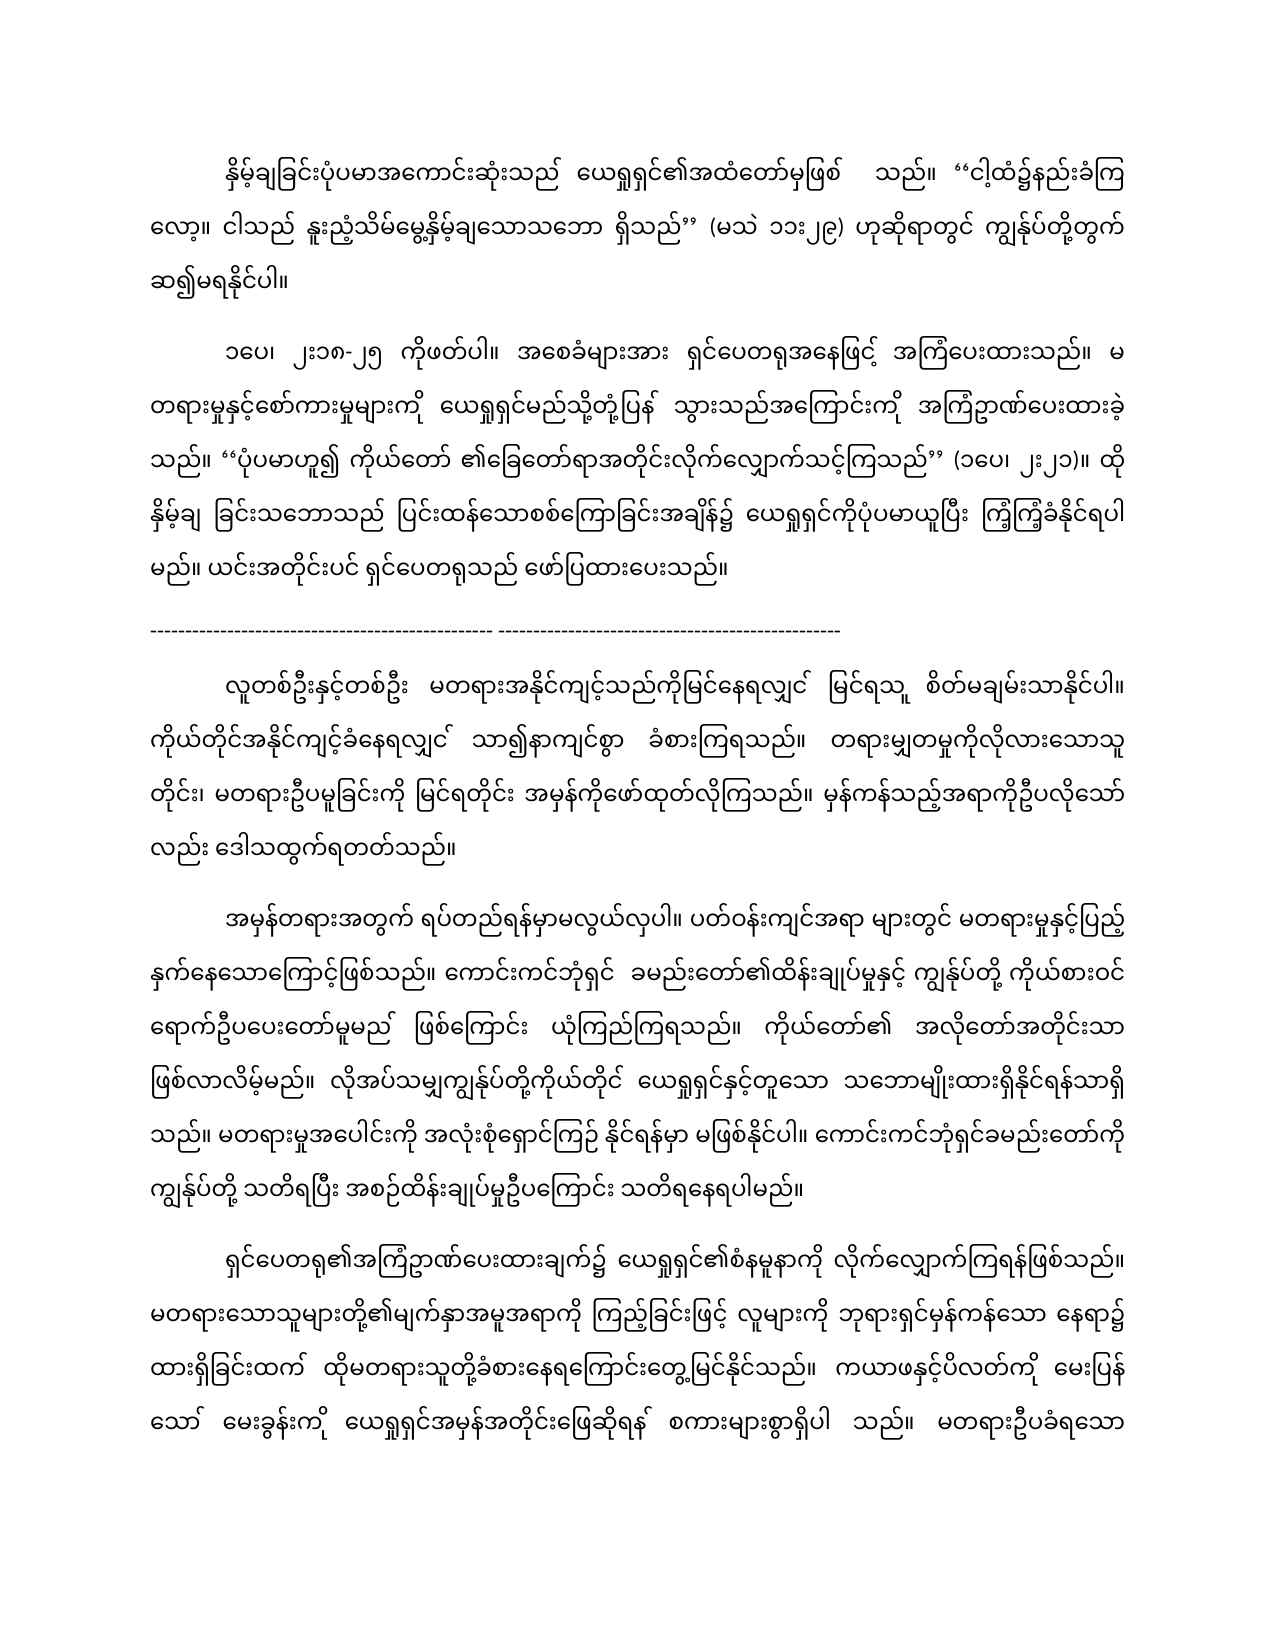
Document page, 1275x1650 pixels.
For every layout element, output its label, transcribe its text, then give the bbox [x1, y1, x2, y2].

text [150, 1237, 1125, 1449]
text ၁ပေ၊ ၂း၁၈-၂၅ ကိုဖတ်ပါ။ အစေခံများအား ရှင်ပေတရုအနေဖြင့် အကြံပေးထားသည်။ မတရားမှုနှင့်စော်ကားမှုများကို ယေရှုရှင်မည်သို့တုံ့ပြန် သွားသည်အကြောင်းကို အကြံဥာဏ်ပေးထားခဲ့သည်။ ‘‘ပုံပမာဟူ၍ ကိုယ်တော် ၏ခြေတော်ရာအတိုင်းလိုက်လျှောက်သင့်ကြသည်’’ (၁ပေ၊ ၂း၂၁)။ ထိုနှိမ့်ချ ခြင်းသဘောသည် ပြင်းထန်သောစစ်ကြောခြင်းအချိန်၌ ယေရှုရှင်ကိုပုံပမာယူပြီး ကြံ့ကြံ့ခံနိုင်ရပါမည်။ ယင်းအတိုင်းပင် ရှင်ပေတရုသည် ဖော်ပြထားပေးသည်။ [150, 329, 1125, 595]
text ------------------------------------------------- ------------------------------------------------- [150, 616, 1125, 644]
text လူတစ်ဦးနှင့်တစ်ဦး မတရားအနိုင်ကျင့်သည်ကိုမြင်နေရလျှင် မြင်ရသူ စိတ်မချမ်းသာနိုင်ပါ။ ကိုယ်တိုင်အနိုင်ကျင့်ခံနေရလျှင် သာ၍နာကျင်စွာ ခံစားကြရသည်။ တရားမျှတမှုကိုလိုလားသောသူတိုင်း၊ မတရားဦပမူခြင်းကို မြင်ရတိုင်း အမှန်ကိုဖော်ထုတ်လိုကြသည်။ မှန်ကန်သည့်အရာကိုဦပလိုသော် လည်း ဒေါသထွက်ရတတ်သည်။ [150, 663, 1125, 875]
text အမှန်တရားအတွက် ရပ်တည်ရန်မှာမလွယ်လှပါ။ ပတ်ဝန်းကျင်အရာ များတွင် မတရားမှုနှင့်ပြည့်နှက်နေသောကြောင့်ဖြစ်သည်။ ကောင်းကင်ဘုံရှင် ခမည်းတော်၏ထိန်းချုပ်မှုနှင့် ကျွန်ုပ်တို့ ကိုယ်စားဝင်ရောက်ဦပပေးတော်မူမည် ဖြစ်ကြောင်း ယုံကြည်ကြရသည်။ ကိုယ်တော်၏ အလိုတော်အတိုင်းသာ ဖြစ်လာလိမ့်မည်။ လိုအပ်သမျှကျွန်ုပ်တို့ကိုယ်တိုင် ယေရှုရှင်နှင့်တူသော သဘောမျိုးထားရှိနိုင်ရန်သာရှိသည်။ မတရားမှုအပေါင်းကို အလုံးစုံရှောင်ကြဉ် နိုင်ရန်မှာ မဖြစ်နိုင်ပါ။ ကောင်းကင်ဘုံရှင်ခမည်းတော်ကို ကျွန်ုပ်တို့ သတိရပြီး အစဉ်ထိန်းချုပ်မှုဦပကြောင်း သတိရနေရပါမည်။ [150, 896, 1125, 1216]
text နှိမ့်ချခြင်းပုံပမာအကောင်းဆုံးသည် ယေရှုရှင်၏အထံတော်မှဖြစ် သည်။ ‘‘ငါ့ထံ၌နည်းခံကြလော့။ ငါသည် နူးညံ့သိမ်မွေ့နှိမ့်ချသောသဘော ရှိသည်’’ (မသဲ ၁၁း၂၉) ဟုဆိုရာတွင် ကျွန်ုပ်တို့တွက်ဆ၍မရနိုင်ပါ။ [150, 150, 1125, 308]
